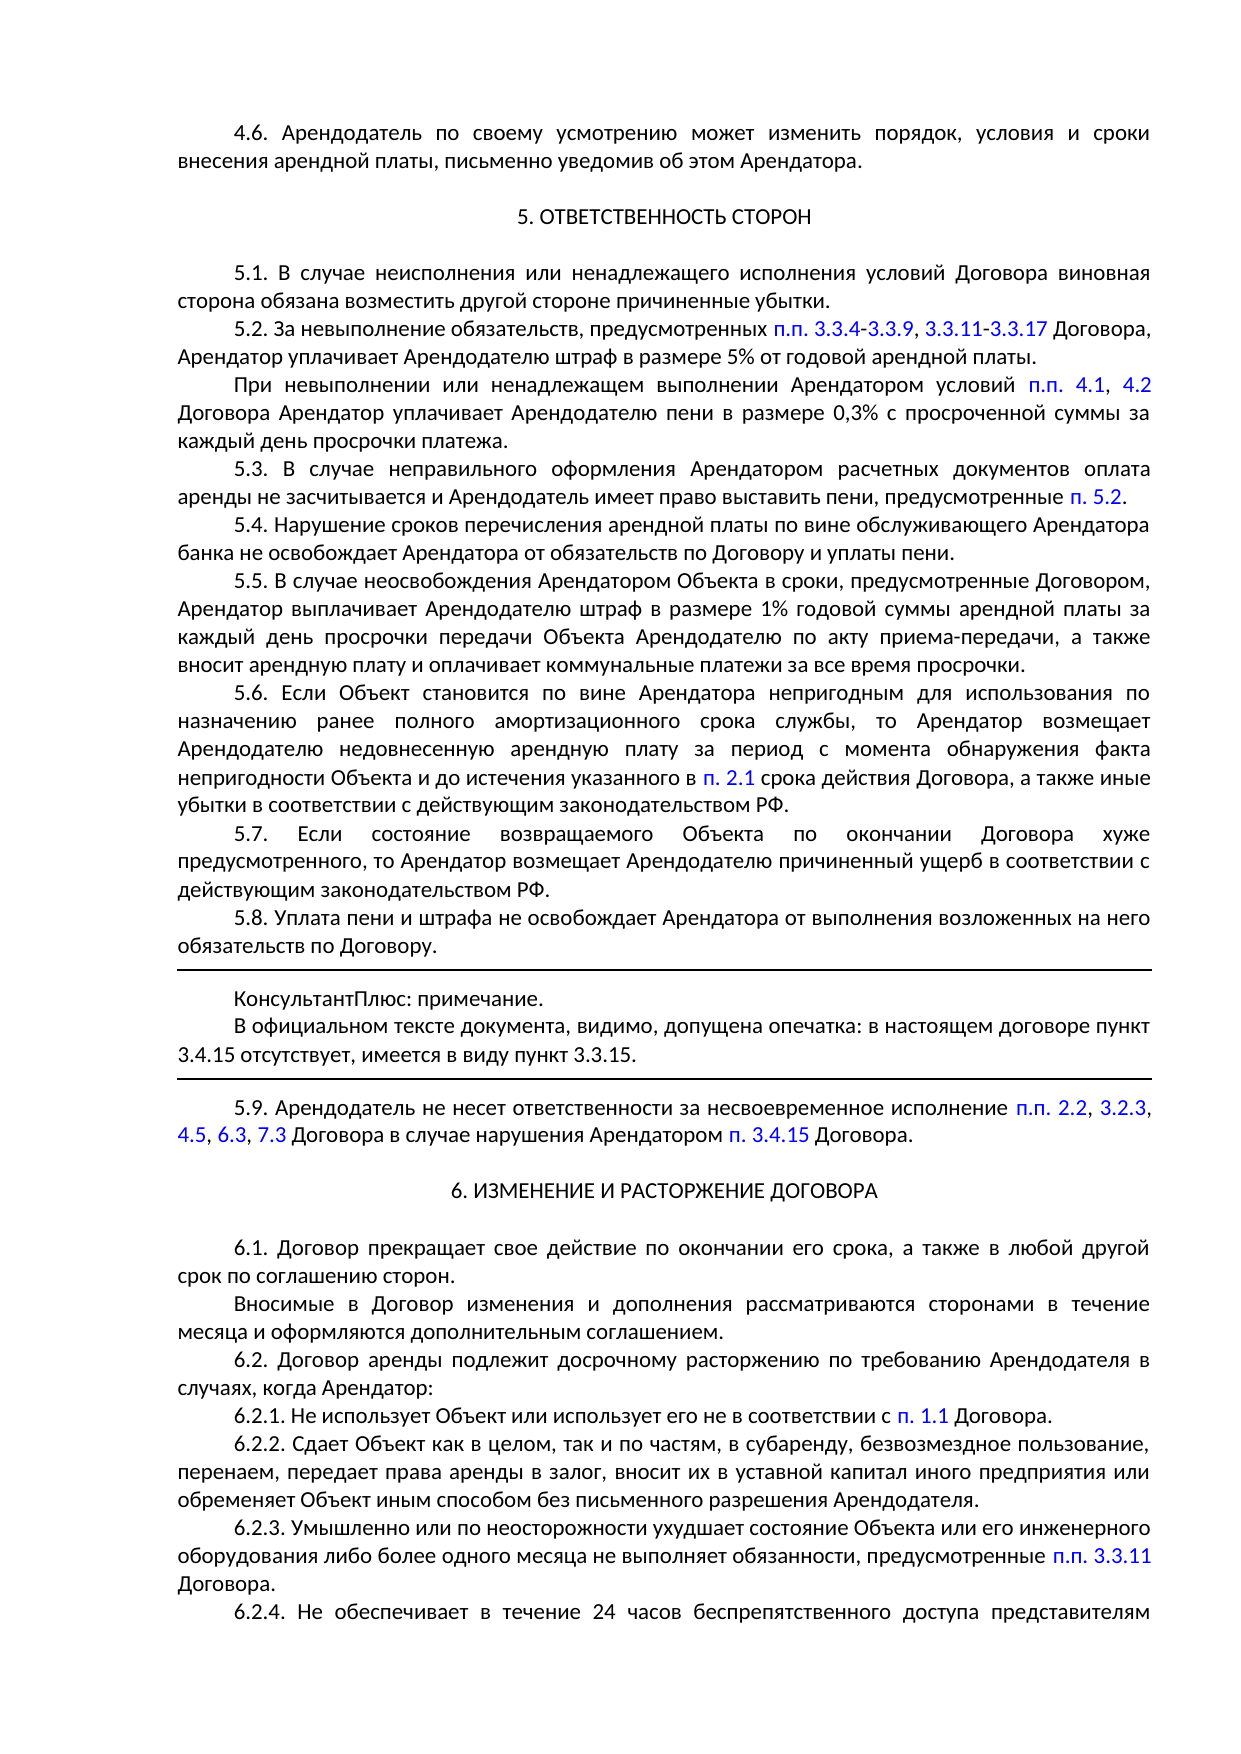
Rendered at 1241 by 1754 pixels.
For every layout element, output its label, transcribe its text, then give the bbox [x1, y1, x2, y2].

text 5.8. Уплата пени и штрафа не освобождает Арендатора от выполнения возложенных на него обязательств по Договору. [177, 903, 1152, 959]
text 5.5. В случае неосвобождения Арендатором Объекта в сроки, предусмотренные Договором, Арендатор выплачивает Арендодателю штраф в размере 1% годовой суммы арендной платы за каждый день просрочки передачи Объекта Арендодателю по акту приема-передачи, а также вносит арендную плату и оплачивает коммунальные платежи за все время просрочки. [177, 566, 1152, 678]
text 6. ИЗМЕНЕНИЕ И РАСТОРЖЕНИЕ ДОГОВОРА [177, 1177, 1152, 1205]
text Вносимые в Договор изменения и дополнения рассматриваются сторонами в течение месяца и оформляются дополнительным соглашением. [177, 1289, 1152, 1345]
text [177, 1597, 1152, 1625]
text 4.6. Арендодатель по своему усмотрению может изменить порядок, условия и сроки внесения арендной платы, письменно уведомив об этом Арендатора. [177, 118, 1152, 174]
text 5.6. Если Объект становится по вине Арендатора непригодным для использования по назначению ранее полного амортизационного срока службы, то Арендатор возмещает Арендодателю недовнесенную арендную плату за период с момента обнаружения факта непригодности Объекта и до истечения указанного в п. 2.1 срока действия Договора, а также иные убытки в соответствии с действующим законодательством РФ. [177, 678, 1152, 819]
text КонсультантПлюс: примечание. [177, 984, 1152, 1012]
text 5.2. За невыполнение обязательств, предусмотренных п.п. 3.3.4-3.3.9, 3.3.11-3.3.17 Договора, Арендатор уплачивает Арендодателю штраф в размере 5% от годовой арендной платы. [177, 314, 1152, 370]
text 6.2. Договор аренды подлежит досрочному расторжению по требованию Арендодателя в случаях, когда Арендатор: [177, 1345, 1152, 1401]
text 5.4. Нарушение сроков перечисления арендной платы по вине обслуживающего Арендатора банка не освобождает Арендатора от обязательств по Договору и уплаты пени. [177, 510, 1152, 566]
text 5.7. Если состояние возвращаемого Объекта по окончании Договора хуже предусмотренного, то Арендатор возмещает Арендодателю причиненный ущерб в соответствии с действующим законодательством РФ. [177, 819, 1152, 903]
text 5.3. В случае неправильного оформления Арендатором расчетных документов оплата аренды не засчитывается и Арендодатель имеет право выставить пени, предусмотренные п. 5.2. [177, 454, 1152, 510]
text При невыполнении или ненадлежащем выполнении Арендатором условий п.п. 4.1, 4.2 Договора Арендатор уплачивает Арендодателю пени в размере 0,3% с просроченной суммы за каждый день просрочки платежа. [177, 370, 1152, 454]
text 6.2.2. Сдает Объект как в целом, так и по частям, в субаренду, безвозмездное пользование, перенаем, передает права аренды в залог, вносит их в уставной капитал иного предприятия или обременяет Объект иным способом без письменного разрешения Арендодателя. [177, 1429, 1152, 1513]
text 6.2.1. Не использует Объект или использует его не в соответствии с п. 1.1 Договора. [177, 1401, 1152, 1429]
text 5.1. В случае неисполнения или ненадлежащего исполнения условий Договора виновная сторона обязана возместить другой стороне причиненные убытки. [177, 258, 1152, 314]
text 6.2.3. Умышленно или по неосторожности ухудшает состояние Объекта или его инженерного оборудования либо более одного месяца не выполняет обязанности, предусмотренные п.п. 3.3.11 Договора. [177, 1513, 1152, 1597]
text 5. ОТВЕТСТВЕННОСТЬ СТОРОН [177, 202, 1152, 230]
text 6.1. Договор прекращает свое действие по окончании его срока, а также в любой другой срок по соглашению сторон. [177, 1233, 1152, 1289]
text 5.9. Арендодатель не несет ответственности за несвоевременное исполнение п.п. 2.2, 3.2.3, 4.5, 6.3, 7.3 Договора в случае нарушения Арендатором п. 3.4.15 Договора. [177, 1093, 1152, 1149]
text В официальном тексте документа, видимо, допущена опечатка: в настоящем договоре пункт 3.4.15 отсутствует, имеется в виду пункт 3.3.15. [177, 1012, 1152, 1068]
